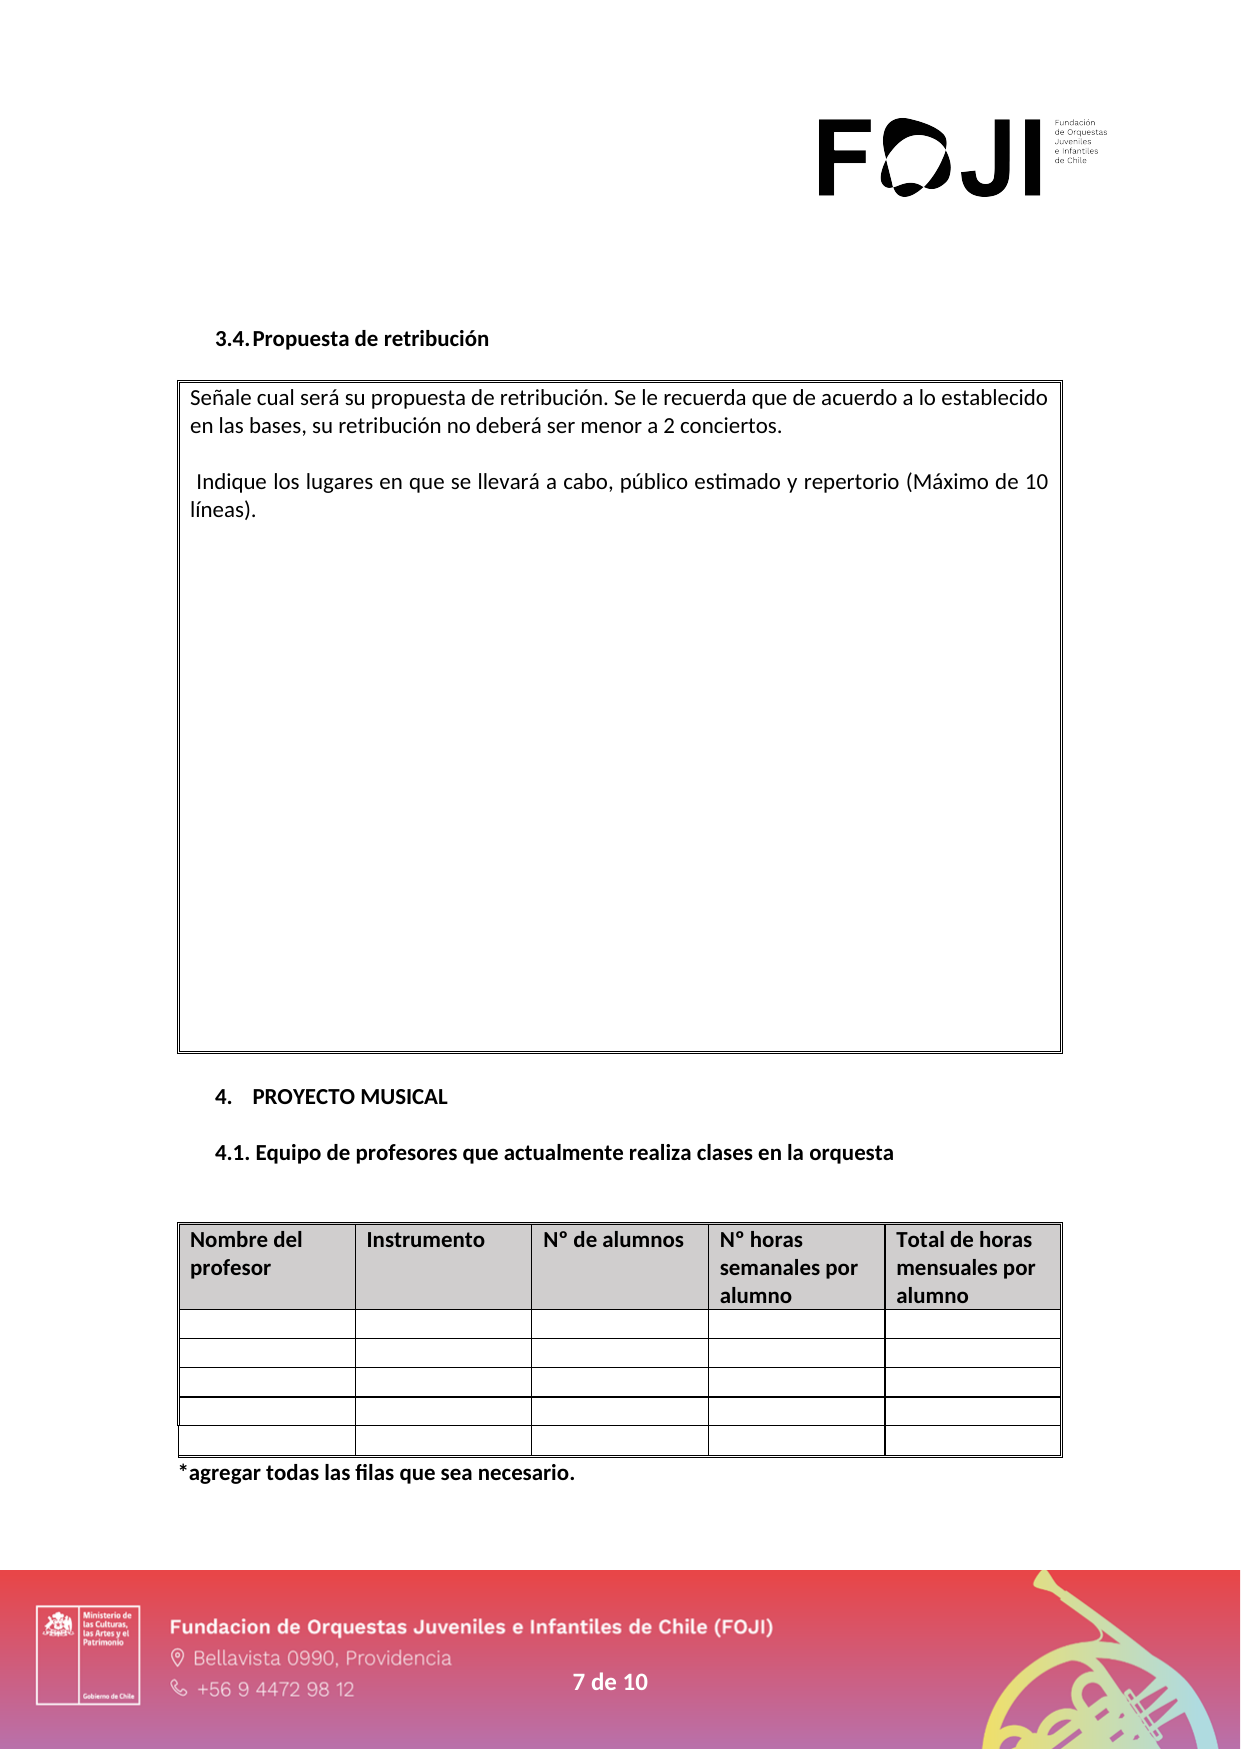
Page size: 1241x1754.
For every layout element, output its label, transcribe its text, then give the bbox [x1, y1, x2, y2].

table_cell [886, 1398, 1060, 1425]
table_header Total de horas mensuales por alumno [886, 1225, 1060, 1309]
table_cell [709, 1339, 884, 1367]
table_cell [356, 1339, 531, 1367]
picture [0, 1570, 1241, 1749]
table_cell [180, 1368, 355, 1396]
table_cell [532, 1339, 708, 1367]
text 4.1. Equipo de profesores que actualmente realiza clases en la orquesta [215, 1138, 1063, 1166]
table_cell [709, 1368, 884, 1396]
table_cell [356, 1368, 531, 1396]
table_cell [356, 1398, 531, 1425]
table_header Nombre del profesor [180, 1225, 355, 1309]
table_cell [709, 1426, 884, 1454]
table_cell [356, 1310, 531, 1338]
table_cell [532, 1398, 708, 1425]
text *agregar todas las filas que sea necesario. [177, 1458, 1063, 1486]
table_cell [886, 1339, 1060, 1367]
table_header Nº de alumnos [532, 1225, 708, 1309]
table_cell [532, 1310, 708, 1338]
table_cell [709, 1398, 884, 1425]
table_cell [532, 1426, 708, 1454]
table_cell [709, 1310, 884, 1338]
list PROYECTO MUSICAL [215, 1082, 1063, 1110]
table_cell [180, 1310, 355, 1338]
table_cell [886, 1310, 1060, 1338]
table_cell [886, 1368, 1060, 1396]
table_cell [180, 1398, 355, 1425]
table_header Instrumento [356, 1225, 531, 1309]
table_cell [532, 1368, 708, 1396]
table_cell [886, 1426, 1060, 1454]
table_cell [179, 1426, 355, 1454]
list Propuesta de retribución [215, 324, 1063, 352]
table_cell [180, 1339, 355, 1367]
picture [796, 81, 1131, 230]
table_header Señale cual será su propuesta de retribución. Se le recuerda que de acuerdo a lo establecido en las bases, su retribución no deberá ser menor a 2 conciertos. Indique los lugares en que se llevará a cabo, público estimado y repertorio (Máximo de 10 líneas). [180, 383, 1060, 1051]
table_cell [356, 1426, 531, 1454]
table_header Nº horas semanales por alumno [709, 1225, 884, 1309]
